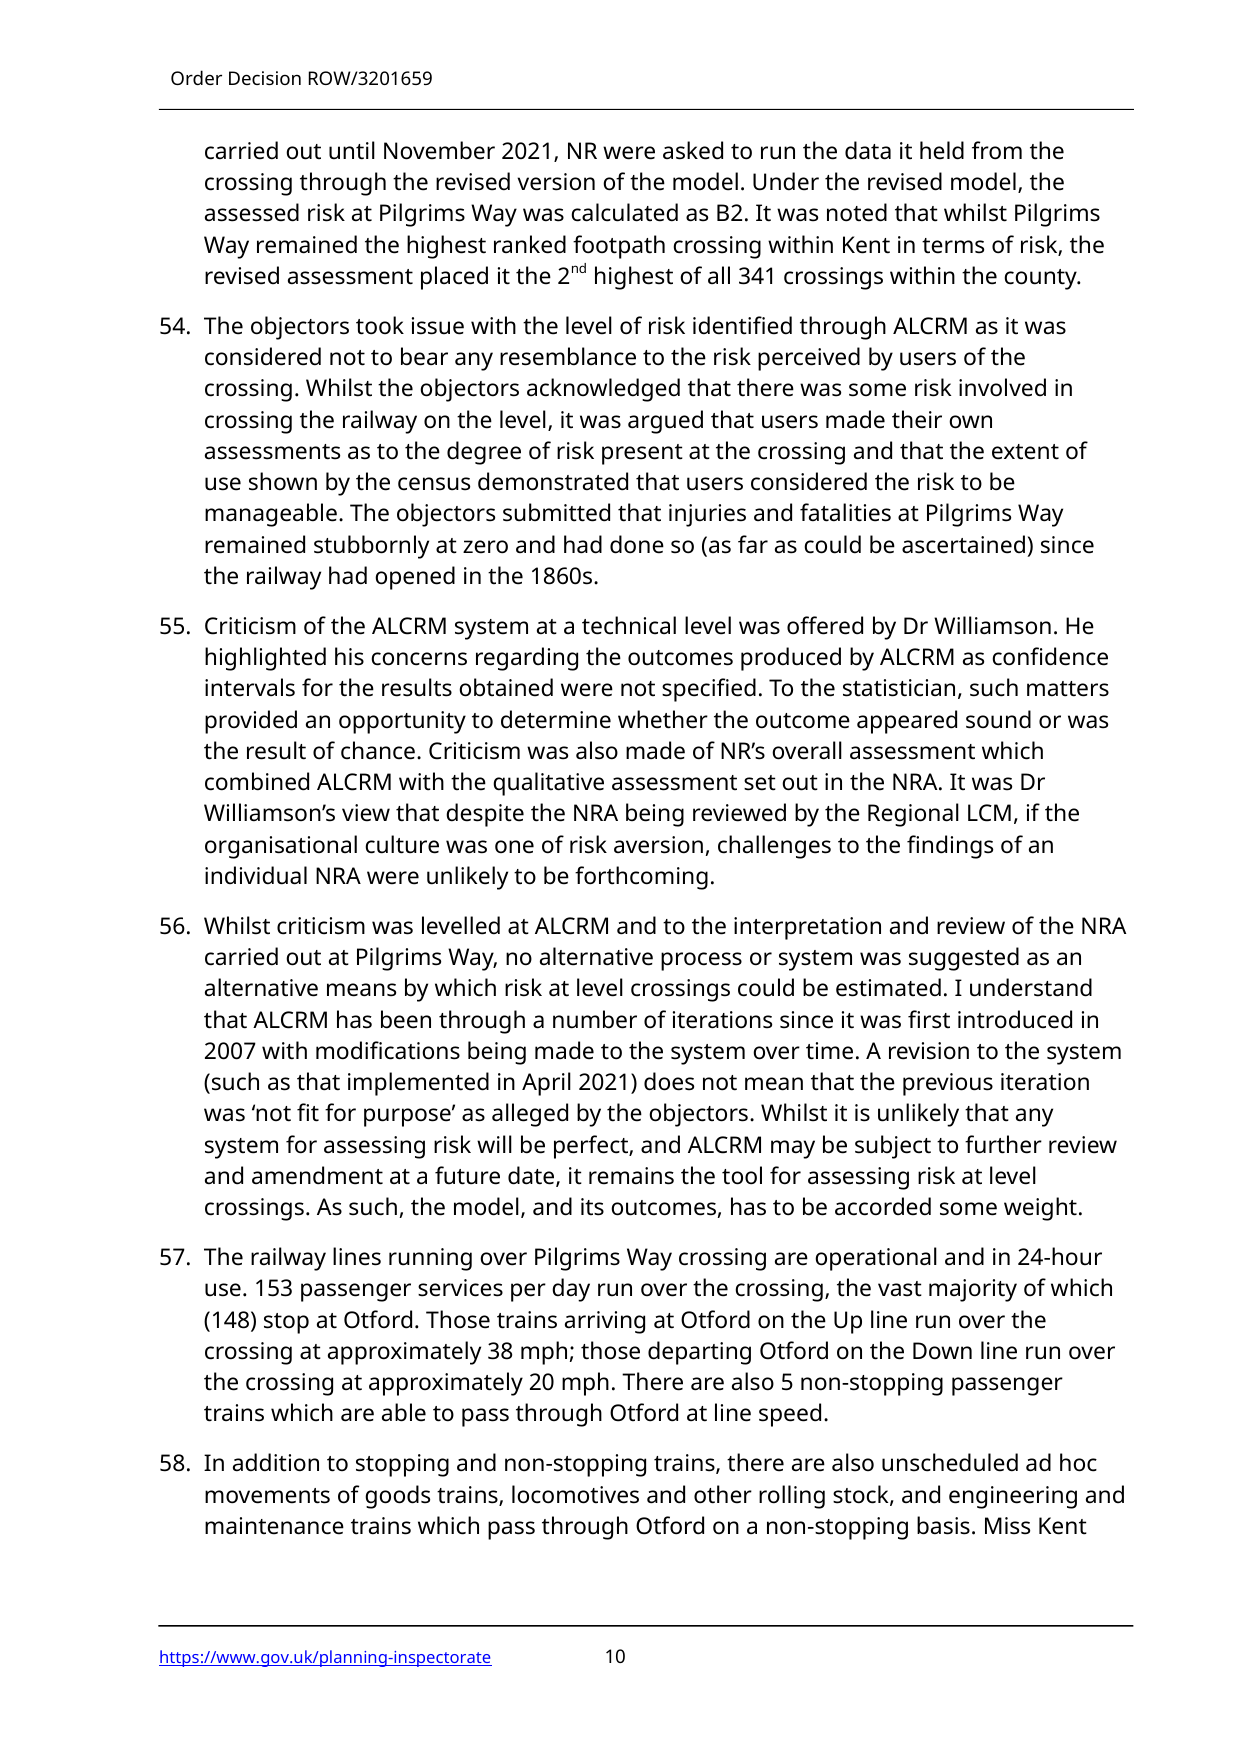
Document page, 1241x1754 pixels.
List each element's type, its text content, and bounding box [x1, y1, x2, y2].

text The objectors took issue with the level of risk identified through ALCRM as it was considered not to bear any resemblance to the risk perceived by users of the crossing. Whilst the objectors acknowledged that there was some risk involved in crossing the railway on the level, it was argued that users made their own assessments as to the degree of risk present at the crossing and that the extent of use shown by the census demonstrated that users considered the risk to be manageable. The objectors submitted that injuries and fatalities at Pilgrims Way remained stubbornly at zero and had done so (as far as could be ascertained) since the railway had opened in the 1860s. [159, 310, 1128, 591]
text Criticism of the ALCRM system at a technical level was offered by Dr Williamson. He highlighted his concerns regarding the outcomes produced by ALCRM as confidence intervals for the results obtained were not specified. To the statistician, such matters provided an opportunity to determine whether the outcome appeared sound or was the result of chance. Criticism was also made of NR’s overall assessment which combined ALCRM with the qualitative assessment set out in the NRA. It was Dr Williamson’s view that despite the NRA being reviewed by the Regional LCM, if the organisational culture was one of risk aversion, challenges to the findings of an individual NRA were unlikely to be forthcoming. [159, 610, 1128, 891]
text The railway lines running over Pilgrims Way crossing are operational and in 24-hour use. 153 passenger services per day run over the crossing, the vast majority of which (148) stop at Otford. Those trains arriving at Otford on the Up line run over the crossing at approximately 38 mph; those departing Otford on the Down line run over the crossing at approximately 20 mph. There are also 5 non-stopping passenger trains which are able to pass through Otford at line speed. [159, 1241, 1128, 1428]
text Whilst criticism was levelled at ALCRM and to the interpretation and review of the NRA carried out at Pilgrims Way, no alternative process or system was suggested as an alternative means by which risk at level crossings could be estimated. I understand that ALCRM has been through a number of iterations since it was first introduced in 2007 with modifications being made to the system over time. A revision to the system (such as that implemented in April 2021) does not mean that the previous iteration was ‘not fit for purpose’ as alleged by the objectors. Whilst it is unlikely that any system for assessing risk will be perfect, and ALCRM may be subject to further review and amendment at a future date, it remains the tool for assessing risk at level crossings. As such, the model, and its outcomes, has to be accorded some weight. [159, 910, 1128, 1222]
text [159, 1447, 1128, 1541]
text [159, 135, 1128, 291]
